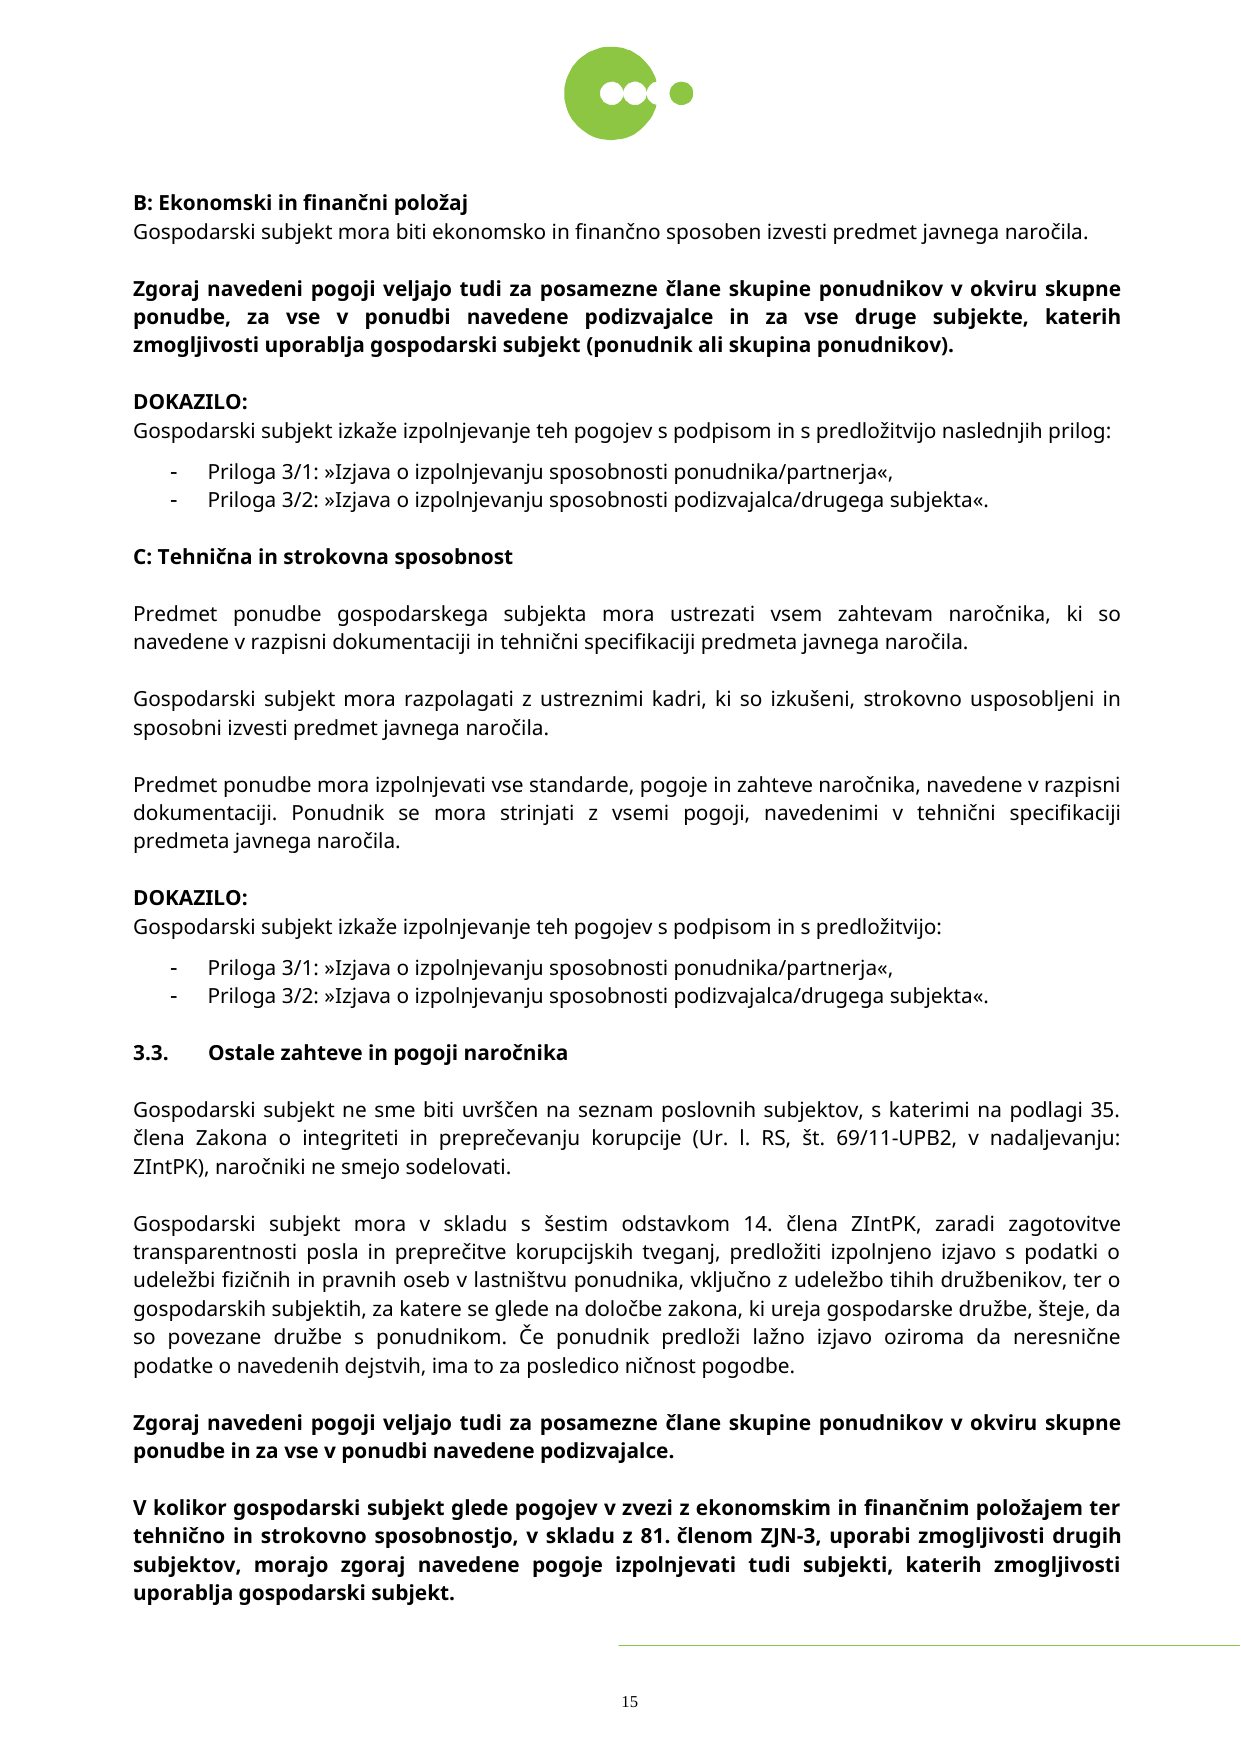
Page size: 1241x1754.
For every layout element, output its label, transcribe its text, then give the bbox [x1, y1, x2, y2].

text V kolikor gospodarski subjekt glede pogojev v zvezi z ekonomskim in finančnim položajem ter tehnično in strokovno sposobnostjo, v skladu z 81. členom ZJN-3, uporabi zmogljivosti drugih subjektov, morajo zgoraj navedene pogoje izpolnjevati tudi subjekti, katerih zmogljivosti uporablja gospodarski subjekt. [133, 1493, 1122, 1607]
list Priloga 3/2: »Izjava o izpolnjevanju sposobnosti podizvajalca/drugega subjekta«. [170, 981, 1122, 1010]
text DOKAZILO: [133, 883, 1122, 912]
list Ostale zahteve in pogoji naročnika [133, 1038, 1122, 1067]
text B: Ekonomski in finančni položaj [133, 188, 1122, 217]
text DOKAZILO: [133, 387, 1122, 416]
text Gospodarski subjekt mora biti ekonomsko in finančno sposoben izvesti predmet javnega naročila. [133, 217, 1122, 245]
list Priloga 3/2: »Izjava o izpolnjevanju sposobnosti podizvajalca/drugega subjekta«. [170, 485, 1122, 514]
text Predmet ponudbe mora izpolnjevati vse standarde, pogoje in zahteve naročnika, navedene v razpisni dokumentaciji. Ponudnik se mora strinjati z vsemi pogoji, navedenimi v tehnični specifikaciji predmeta javnega naročila. [133, 770, 1122, 855]
text Gospodarski subjekt mora v skladu s šestim odstavkom 14. člena ZIntPK, zaradi zagotovitve transparentnosti posla in preprečitve korupcijskih tveganj, predložiti izpolnjeno izjavo s podatki o udeležbi fizičnih in pravnih oseb v lastništvu ponudnika, vključno z udeležbo tihih družbenikov, ter o gospodarskih subjektih, za katere se glede na določbe zakona, ki ureja gospodarske družbe, šteje, da so povezane družbe s ponudnikom. Če ponudnik predloži lažno izjavo oziroma da neresnične podatke o navedenih dejstvih, ima to za posledico ničnost pogodbe. [133, 1209, 1122, 1379]
list Priloga 3/1: »Izjava o izpolnjevanju sposobnosti ponudnika/partnerja«, [170, 953, 1122, 981]
text Predmet ponudbe gospodarskega subjekta mora ustrezati vsem zahtevam naročnika, ki so navedene v razpisni dokumentaciji in tehnični specifikaciji predmeta javnega naročila. [133, 599, 1122, 656]
text Gospodarski subjekt mora razpolagati z ustreznimi kadri, ki so izkušeni, strokovno usposobljeni in sposobni izvesti predmet javnega naročila. [133, 684, 1122, 741]
list Priloga 3/1: »Izjava o izpolnjevanju sposobnosti ponudnika/partnerja«, [170, 457, 1122, 485]
text Gospodarski subjekt izkaže izpolnjevanje teh pogojev s podpisom in s predložitvijo: [133, 912, 1122, 940]
text Zgoraj navedeni pogoji veljajo tudi za posamezne člane skupine ponudnikov v okviru skupne ponudbe in za vse v ponudbi navedene podizvajalce. [133, 1408, 1122, 1465]
text C: Tehnična in strokovna sposobnost [133, 542, 1122, 571]
text Gospodarski subjekt ne sme biti uvrščen na seznam poslovnih subjektov, s katerimi na podlagi 35. člena Zakona o integriteti in preprečevanju korupcije (Ur. l. RS, št. 69/11-UPB2, v nadaljevanju: ZIntPK), naročniki ne smejo sodelovati. [133, 1095, 1122, 1180]
text Gospodarski subjekt izkaže izpolnjevanje teh pogojev s podpisom in s predložitvijo naslednjih prilog: [133, 416, 1122, 444]
